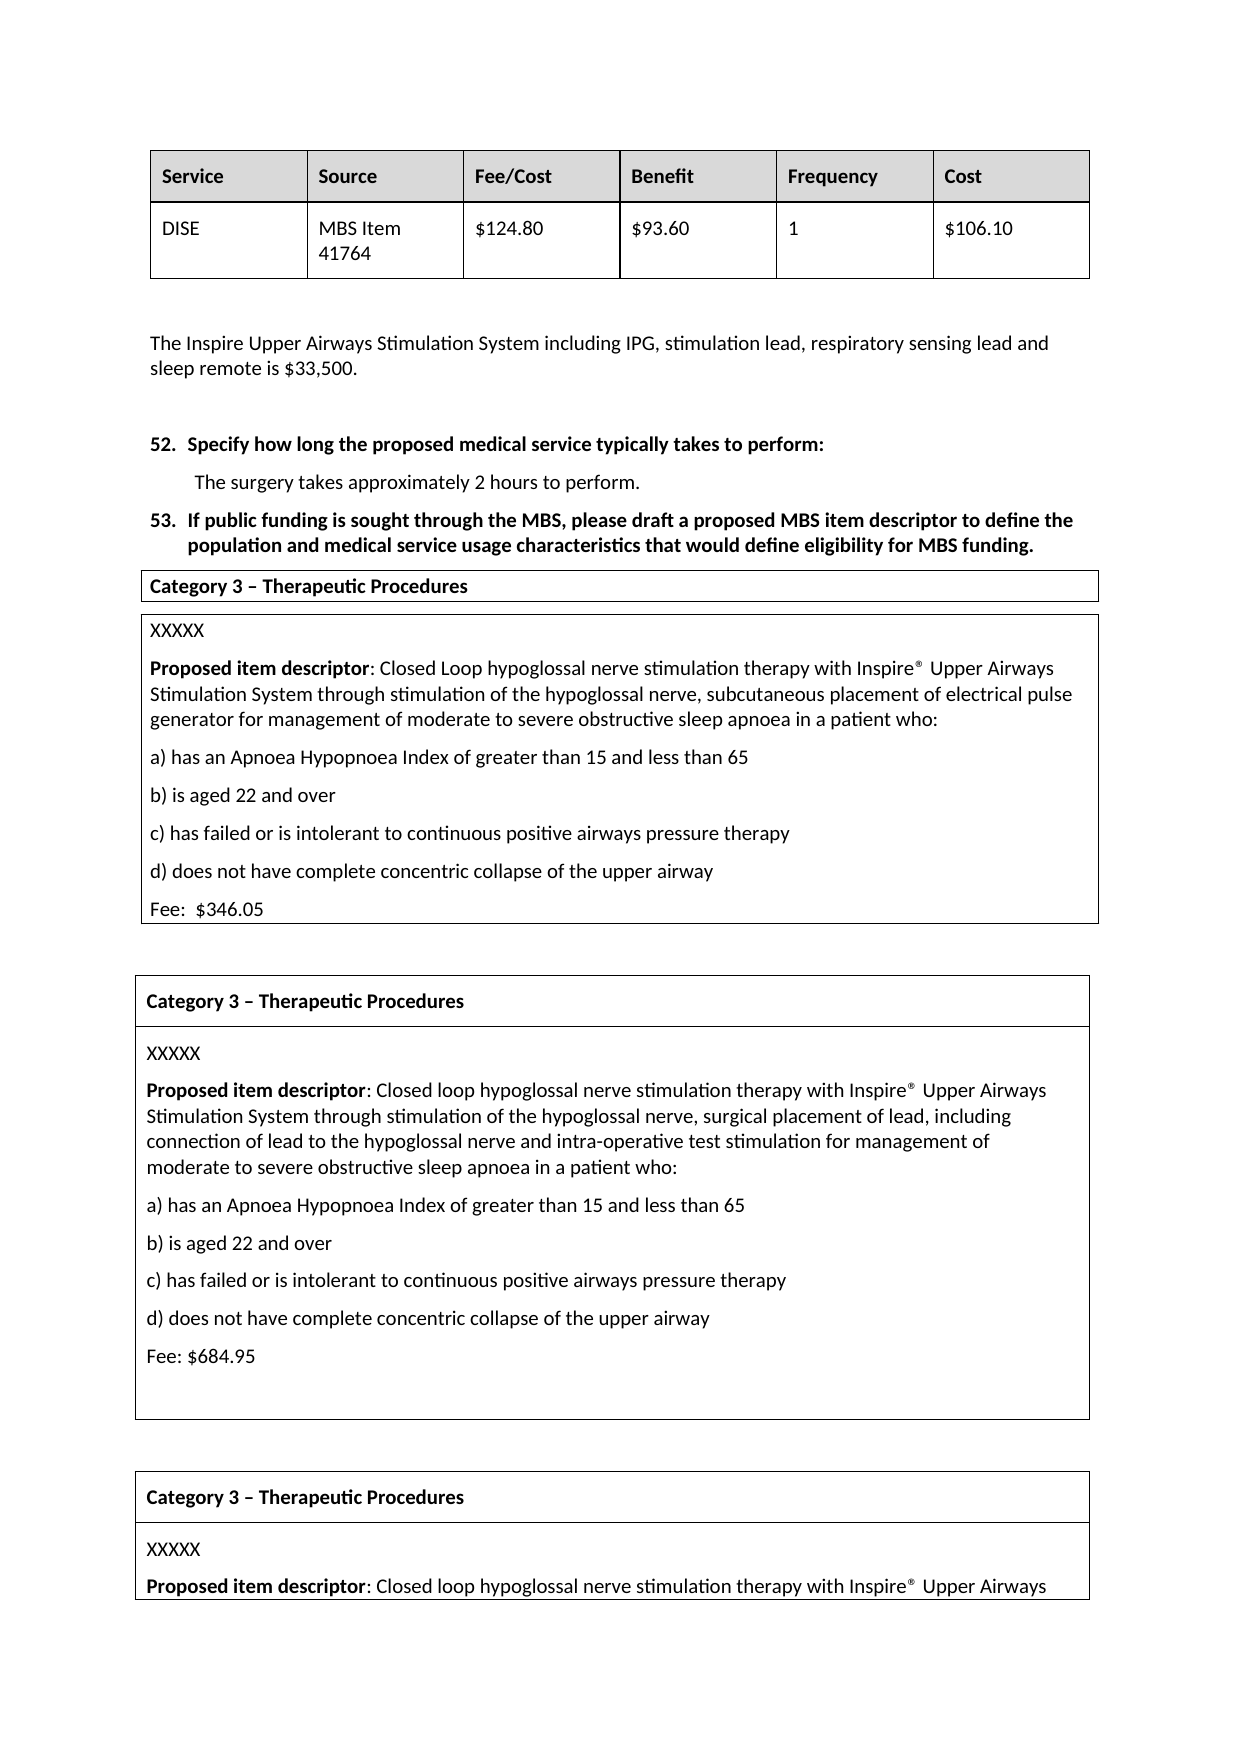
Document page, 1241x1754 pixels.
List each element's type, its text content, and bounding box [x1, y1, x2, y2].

table_header Source [308, 151, 463, 201]
text Category 3 – Therapeutic Procedures [142, 571, 1098, 601]
table_header Frequency [777, 151, 933, 201]
text The Inspire Upper Airways Stimulation System including IPG, stimulation lead, respiratory sensing lead and sleep remote is $33,500. [150, 330, 1090, 381]
text b) is aged 22 and over [142, 779, 1098, 807]
table_cell 1 [777, 203, 933, 278]
table_cell MBS Item 41764 [308, 203, 463, 278]
table_cell $93.60 [621, 203, 776, 278]
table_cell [136, 1523, 1089, 1599]
text a) has an Apnoea Hypopnoea Index of greater than 15 and less than 65 [142, 741, 1098, 769]
table_header Category 3 – Therapeutic Procedures [136, 1472, 1089, 1522]
text Fee: $346.05 [142, 893, 1098, 923]
subtitle If public funding is sought through the MBS, please draft a proposed MBS item descriptor to define the population and medical service usage characteristics that would define eligibility for MBS funding. [150, 507, 1090, 558]
table_header Fee/Cost [464, 151, 619, 201]
text d) does not have complete concentric collapse of the upper airway [142, 855, 1098, 883]
table_header Service [151, 151, 307, 201]
table_cell XXXXX Proposed item descriptor: Closed loop hypoglossal nerve stimulation therapy with Inspire® Upper Airways Stimulation System through stimulation of the hypoglossal nerve, surgical placement of lead, including connection of lead to the hypoglossal nerve and intra-operative test stimulation for management of moderate to severe obstructive sleep apnoea in a patient who: a) has an Apnoea Hypopnoea Index of greater than 15 and less than 65 b) is aged 22 and over c) has failed or is intolerant to continuous positive airways pressure therapy d) does not have complete concentric collapse of the upper airway Fee: $684.95 [136, 1027, 1089, 1419]
table_header Category 3 – Therapeutic Procedures [136, 976, 1089, 1026]
table_header Cost [934, 151, 1089, 201]
text Proposed item descriptor: Closed Loop hypoglossal nerve stimulation therapy with Inspire® Upper Airways Stimulation System through stimulation of the hypoglossal nerve, subcutaneous placement of electrical pulse generator for management of moderate to severe obstructive sleep apnoea in a patient who: [142, 652, 1098, 732]
text c) has failed or is intolerant to continuous positive airways pressure therapy [142, 817, 1098, 845]
text XXXXX [142, 615, 1098, 643]
table_cell $124.80 [464, 203, 619, 278]
table_header Benefit [621, 151, 776, 201]
text The surgery takes approximately 2 hours to perform. [194, 469, 1090, 494]
subtitle Specify how long the proposed medical service typically takes to perform: [150, 431, 1090, 456]
table_cell DISE [151, 203, 307, 278]
table_cell $106.10 [934, 203, 1089, 278]
